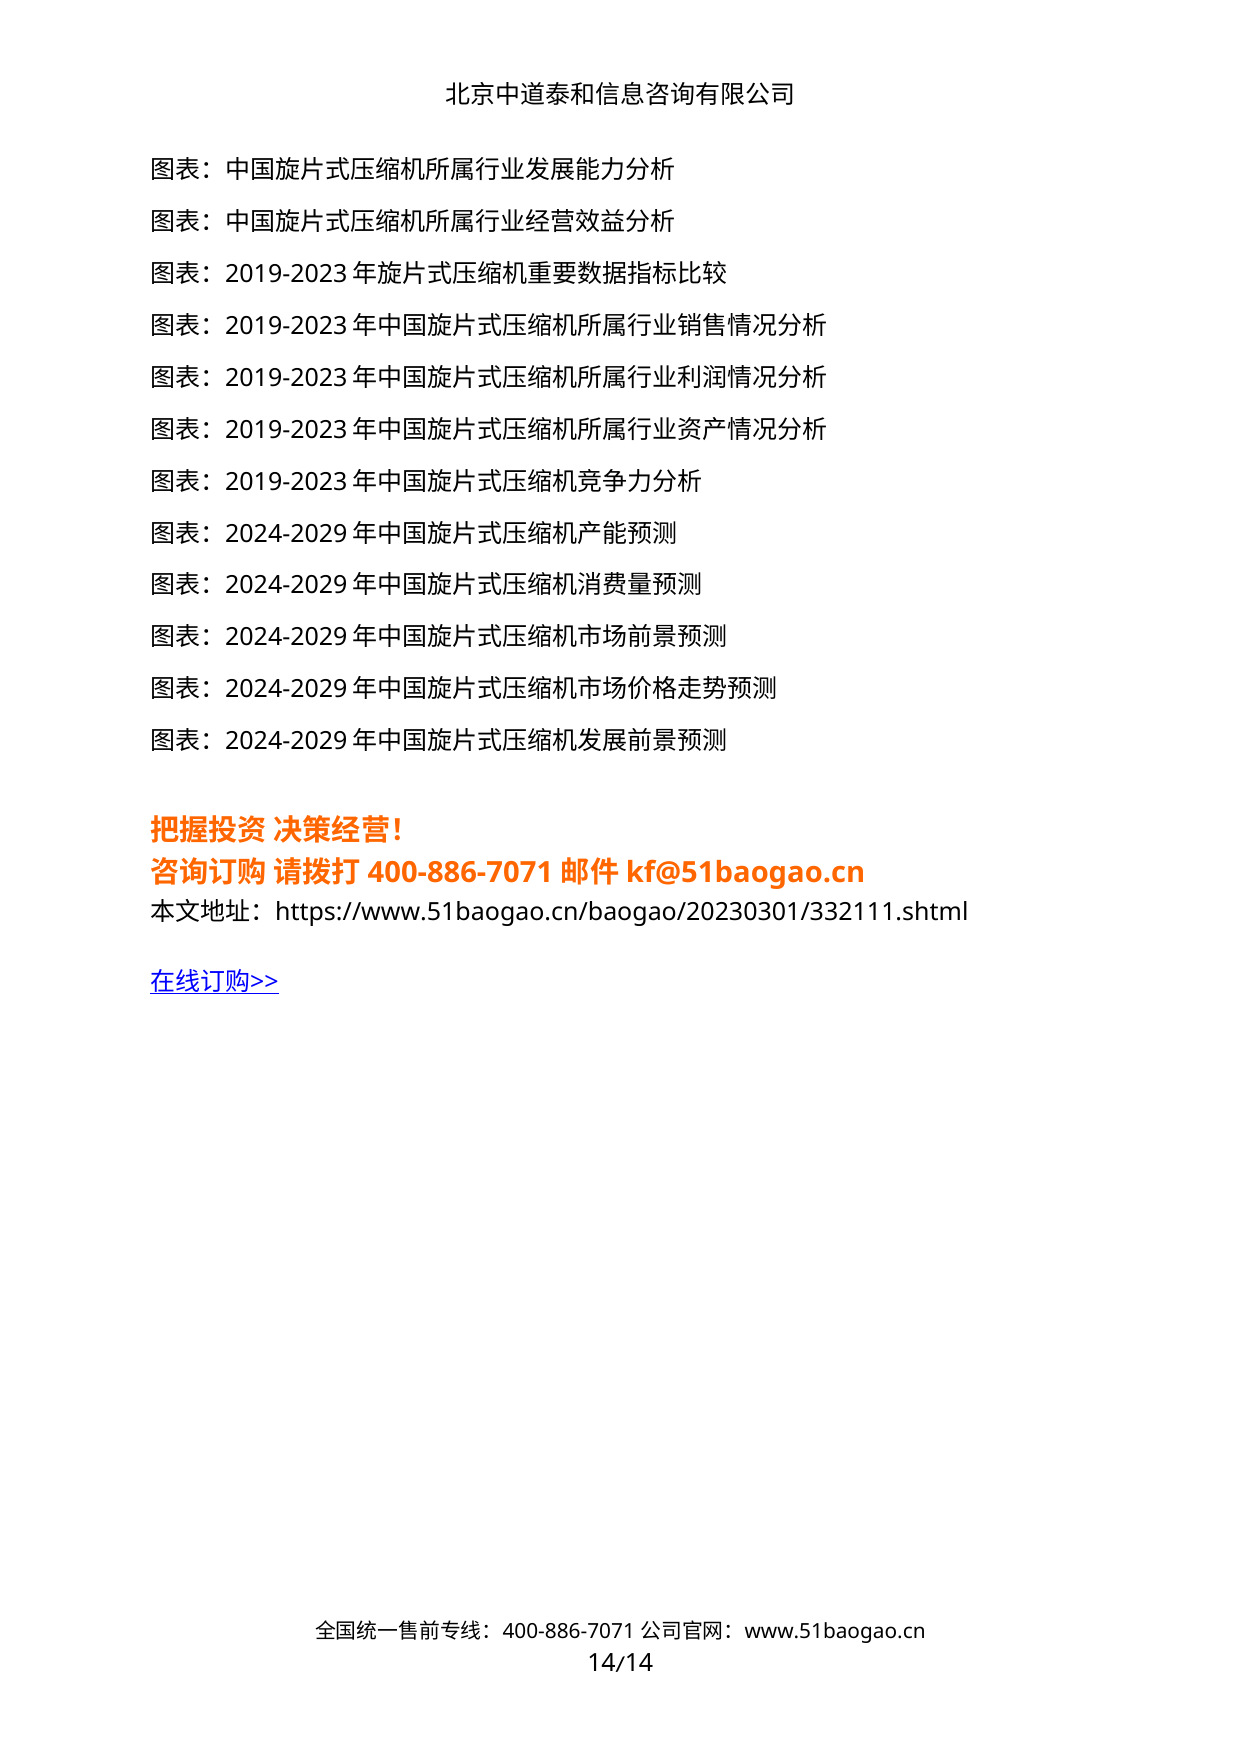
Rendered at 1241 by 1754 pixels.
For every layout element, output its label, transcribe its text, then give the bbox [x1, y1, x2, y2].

text 在线订购>> [150, 927, 1090, 998]
text 图表：2019-2023年中国旋片式压缩机所属行业销售情况分析 [150, 306, 1090, 342]
text 图表：2024-2029年中国旋片式压缩机产能预测 [150, 513, 1090, 549]
text 图表：2019-2023年中国旋片式压缩机所属行业利润情况分析 [150, 357, 1090, 394]
text 图表：2024-2029年中国旋片式压缩机市场价格走势预测 [150, 669, 1090, 705]
text 图表：中国旋片式压缩机所属行业发展能力分析 [150, 150, 1090, 186]
text 图表：中国旋片式压缩机所属行业经营效益分析 [150, 202, 1090, 238]
text 图表：2024-2029年中国旋片式压缩机消费量预测 [150, 565, 1090, 601]
text 图表：2019-2023年中国旋片式压缩机所属行业资产情况分析 [150, 409, 1090, 446]
text 图表：2024-2029年中国旋片式压缩机市场前景预测 [150, 617, 1090, 653]
text 图表：2024-2029年中国旋片式压缩机发展前景预测 [150, 721, 1090, 757]
text 把握投资 决策经营！咨询订购 请拨打 400-886-7071 邮件 kf@51baogao.cn本文地址：https://www.51baogao.cn/baogao/20230301/332111.shtml [150, 772, 1090, 927]
text 图表：2019-2023年中国旋片式压缩机竞争力分析 [150, 461, 1090, 497]
text 图表：2019-2023年旋片式压缩机重要数据指标比较 [150, 254, 1090, 290]
